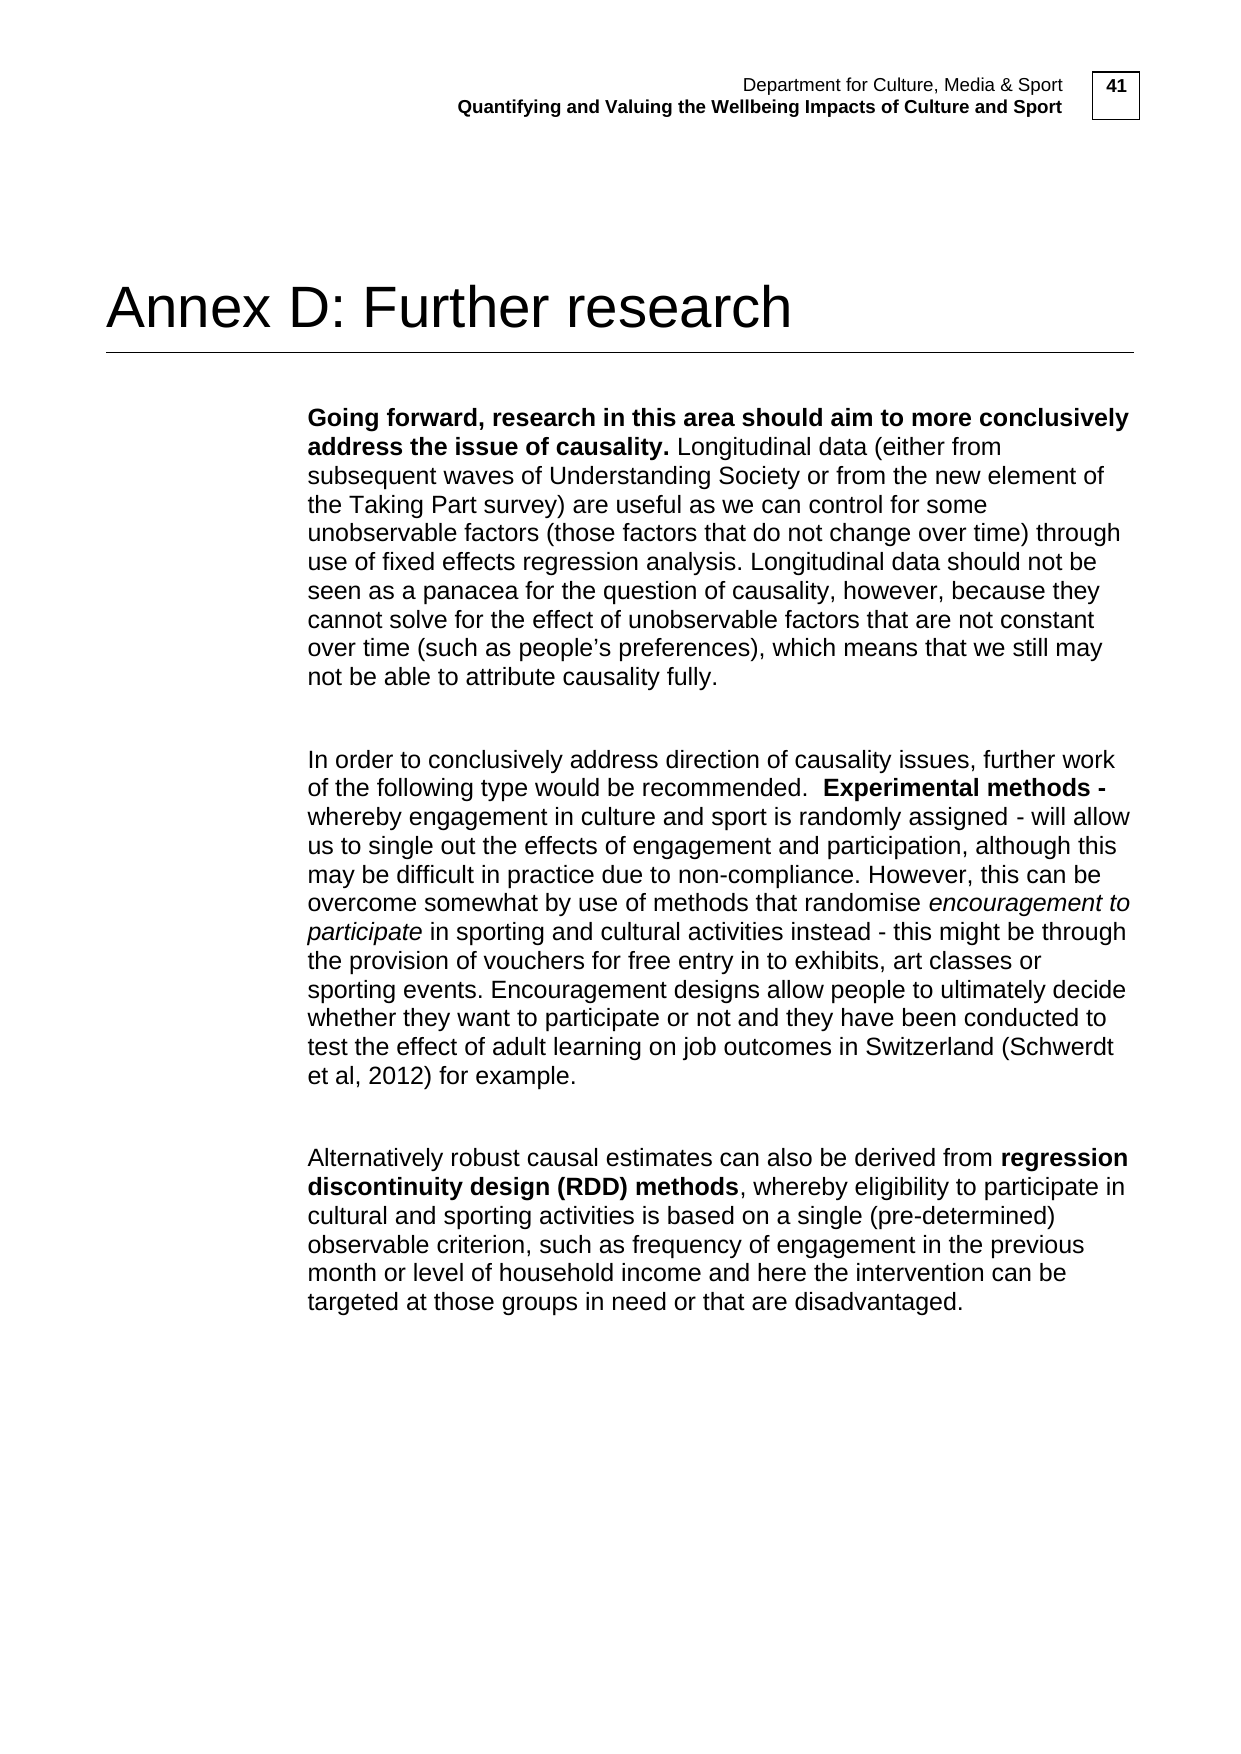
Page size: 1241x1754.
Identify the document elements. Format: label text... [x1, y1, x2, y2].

subtitle Annex D: Further research [106, 273, 1134, 352]
text Going forward, research in this area should aim to more conclusively address the issue of causality. Longitudinal data (either from subsequent waves of Understanding Society or from the new element of the Taking Part survey) are useful as we can control for some unobservable factors (those factors that do not change over time) through use of fixed effects regression analysis. Longitudinal data should not be seen as a panacea for the question of causality, however, because they cannot solve for the effect of unobservable factors that are not constant over time (such as people’s preferences), which means that we still may not be able to attribute causality fully. [307, 403, 1134, 691]
text Alternatively robust causal estimates can also be derived from regression discontinuity design (RDD) methods, whereby eligibility to participate in cultural and sporting activities is based on a single (pre-determined) observable criterion, such as frequency of engagement in the previous month or level of household income and here the intervention can be targeted at those groups in need or that are disadvantaged. [307, 1143, 1134, 1316]
text In order to conclusively address direction of causality issues, further work of the following type would be recommended. Experimental methods - whereby engagement in culture and sport is randomly assigned - will allow us to single out the effects of engagement and participation, although this may be difficult in practice due to non-compliance. However, this can be overcome somewhat by use of methods that randomise encouragement to participate in sporting and cultural activities instead - this might be through the provision of vouchers for free entry in to exhibits, art classes or sporting events. Encouragement designs allow people to ultimately decide whether they want to participate or not and they have been conducted to test the effect of adult learning on job outcomes in Switzerland (Schwerdt et al, 2012) for example. [307, 744, 1134, 1089]
